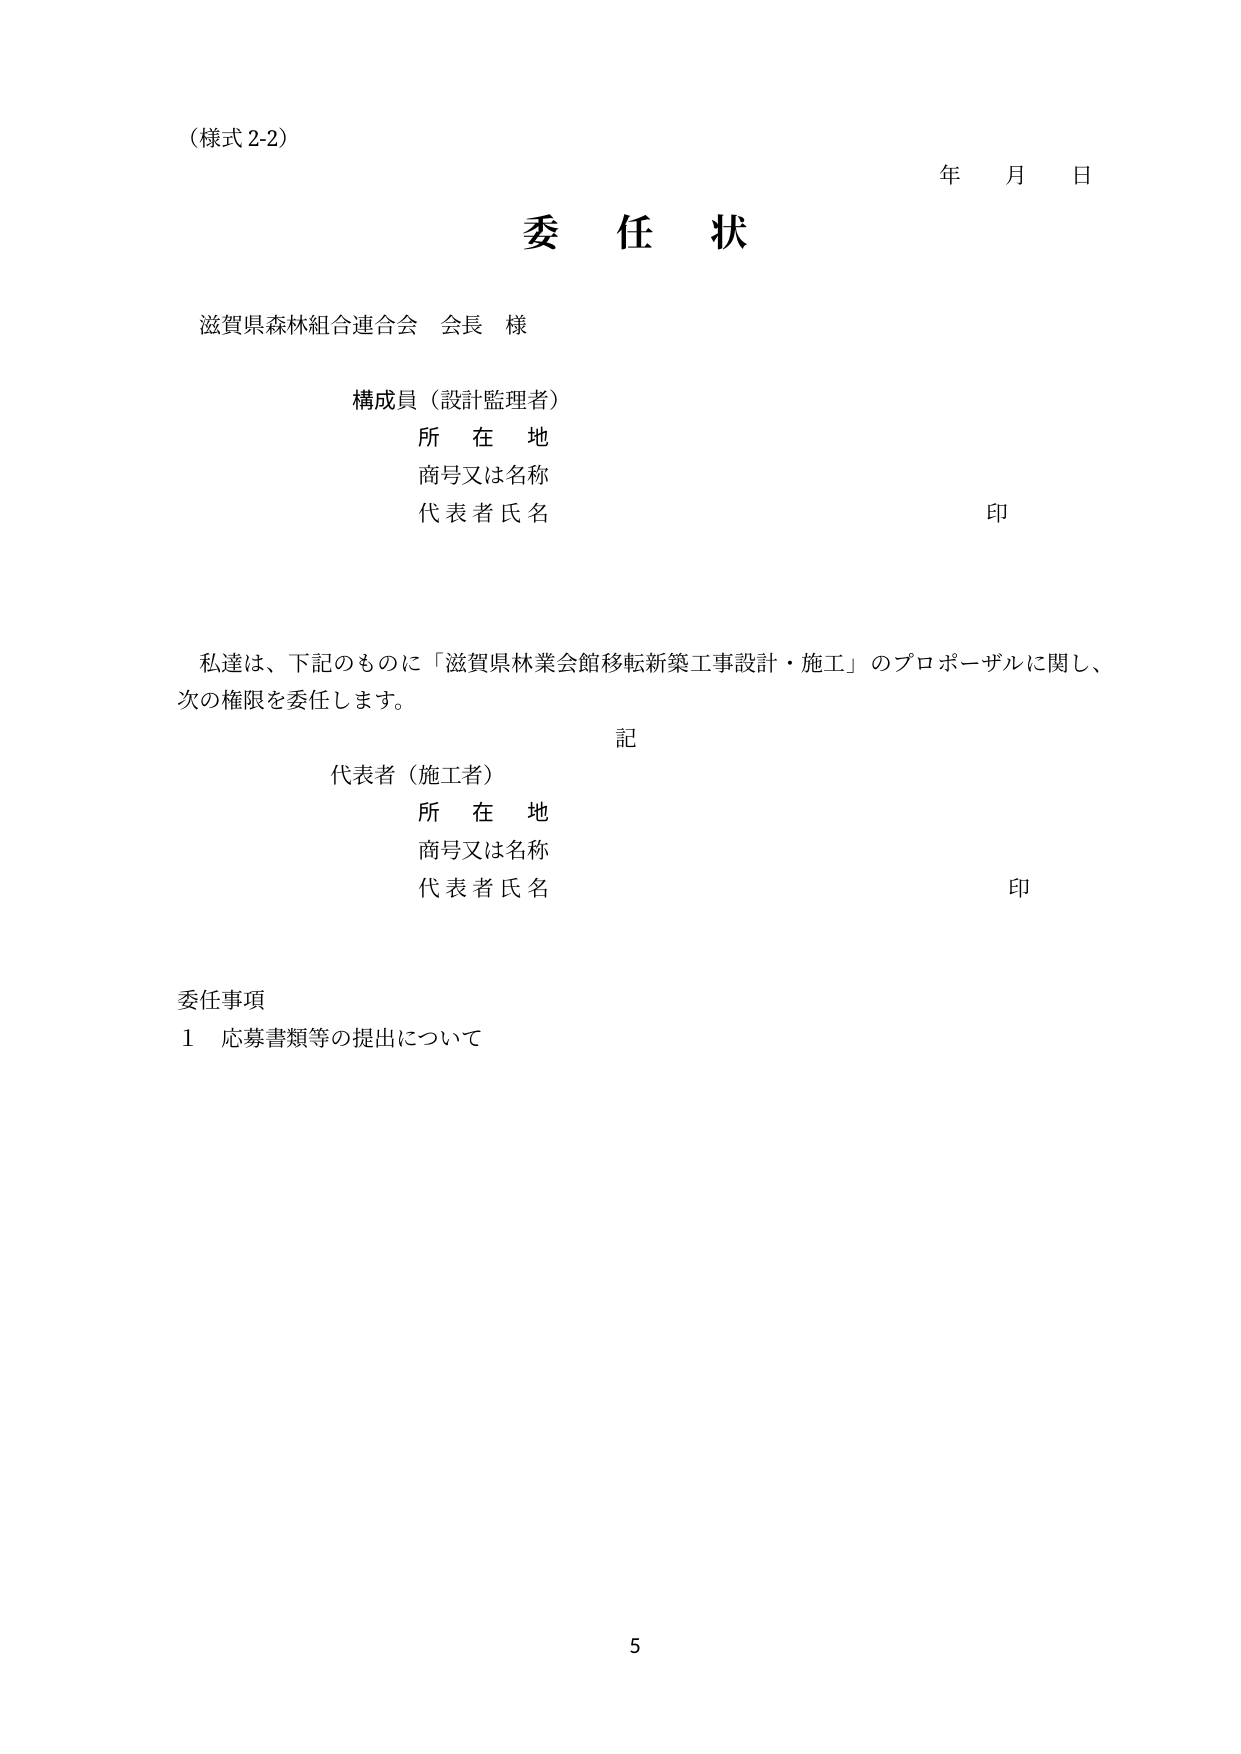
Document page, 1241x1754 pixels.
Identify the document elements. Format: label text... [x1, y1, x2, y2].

text １ 応募書類等の提出について（様式2-3） [177, 1018, 1092, 1056]
text 構成員（設計監理者） [243, 381, 1092, 418]
text 委任事項 [177, 981, 1092, 1018]
text 滋賀県森林組合連合会 会長 様 [177, 306, 1092, 343]
text 年 月 日 [177, 156, 1092, 193]
text 商号又は名称 [177, 831, 1092, 868]
text 所在地 [177, 418, 1092, 456]
text 私達は、下記のものに「滋賀県林業会館移転新築工事設計・施工」のプロポーザルに関し、次の権限を委任します。 [177, 643, 1092, 718]
text 代表者氏名 印 [177, 868, 1092, 906]
text 代表者（施工者） [177, 756, 1092, 793]
text 所在地 [177, 793, 1092, 831]
text 商号又は名称 [177, 456, 1092, 493]
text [177, 118, 1092, 156]
text 委任状 [177, 193, 1092, 268]
text 代表者氏名 印 [177, 493, 1092, 531]
text 記 [177, 718, 1092, 756]
